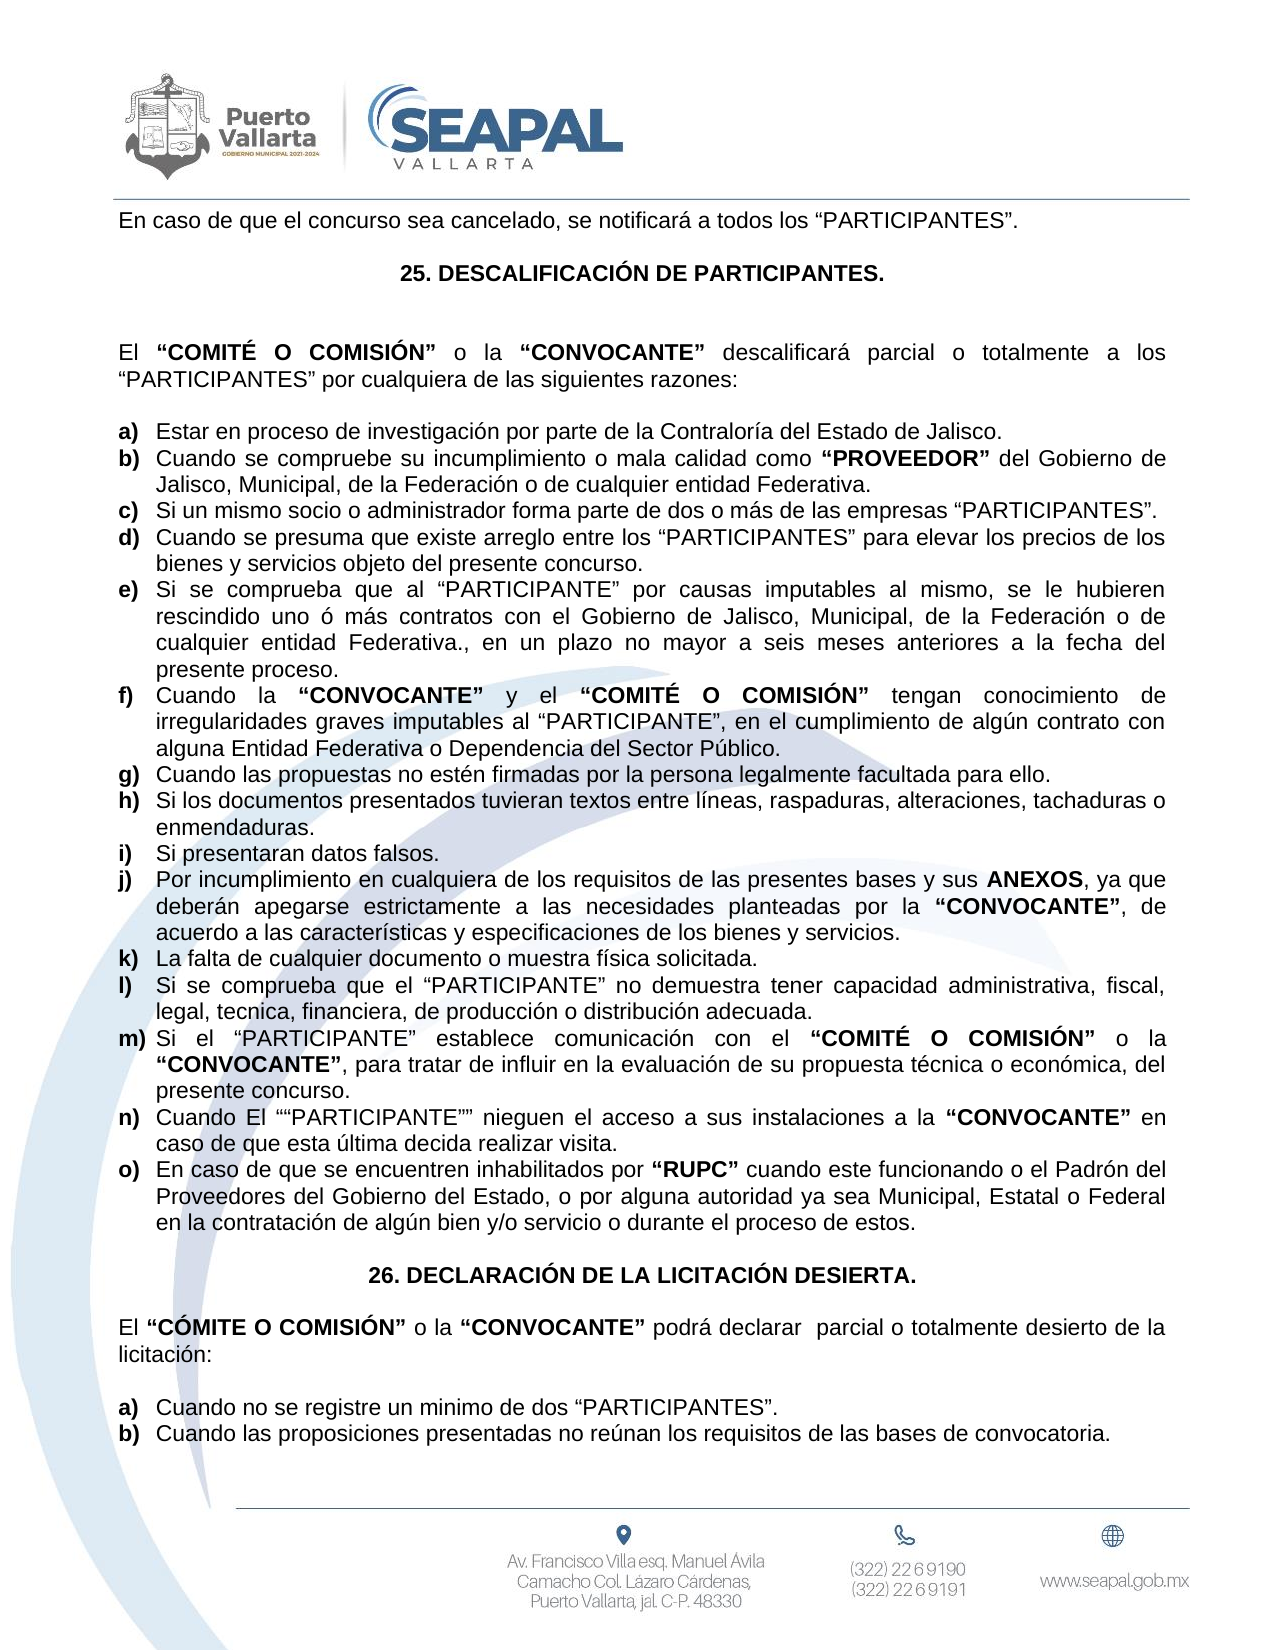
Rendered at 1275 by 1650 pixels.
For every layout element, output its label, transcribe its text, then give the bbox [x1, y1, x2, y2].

text El “COMITÉ O COMISIÓN” o la “CONVOCANTE” descalificará parcial o totalmente a los “PARTICIPANTES” por cualquiera de las siguientes razones: [118, 339, 1166, 392]
list Si presentaran datos falsos. [118, 840, 1166, 866]
list Cuando se presuma que existe arreglo entre los “PARTICIPANTES” para elevar los precios de los bienes y servicios objeto del presente concurso. [118, 524, 1166, 576]
list Si un mismo socio o administrador forma parte de dos o más de las empresas “PARTICIPANTES”. [118, 497, 1166, 524]
list Si los documentos presentados tuvieran textos entre líneas, raspaduras, alteraciones, tachaduras o enmendaduras. [118, 787, 1166, 840]
list Cuando la “CONVOCANTE” y el “COMITÉ O COMISIÓN” tengan conocimiento de irregularidades graves imputables al “PARTICIPANTE”, en el cumplimiento de algún contrato con alguna Entidad Federativa o Dependencia del Sector Público. [118, 682, 1166, 761]
list Cuando las propuestas no estén firmadas por la persona legalmente facultada para ello. [118, 761, 1166, 787]
list Si se comprueba que el “PARTICIPANTE” no demuestra tener capacidad administrativa, fiscal, legal, tecnica, financiera, de producción o distribución adecuada. [118, 972, 1166, 1024]
list En caso de que se encuentren inhabilitados por “RUPC” cuando este funcionando o el Padrón del Proveedores del Gobierno del Estado, o por alguna autoridad ya sea Municipal, Estatal o Federal en la contratación de algún bien y/o servicio o durante el proceso de estos. [118, 1156, 1166, 1235]
list Si se comprueba que al “PARTICIPANTE” por causas imputables al mismo, se le hubieren rescindido uno ó más contratos con el Gobierno de Jalisco, Municipal, de la Federación o de cualquier entidad Federativa., en un plazo no mayor a seis meses anteriores a la fecha del presente proceso. [118, 576, 1166, 682]
text En caso de que el concurso sea cancelado, se notificará a todos los “PARTICIPANTES”. [118, 207, 1166, 234]
list Cuando las proposiciones presentadas no reúnan los requisitos de las bases de convocatoria. [118, 1420, 1166, 1446]
text El “CÓMITE O COMISIÓN” o la “CONVOCANTE” podrá declarar parcial o totalmente desierto de la licitación: [118, 1314, 1166, 1367]
text 25. DESCALIFICACIÓN DE PARTICIPANTES. [118, 260, 1166, 287]
list Cuando no se registre un minimo de dos “PARTICIPANTES”. [118, 1393, 1166, 1420]
list Estar en proceso de investigación por parte de la Contraloría del Estado de Jalisco. [118, 418, 1166, 445]
list Cuando se compruebe su incumplimiento o mala calidad como “PROVEEDOR” del Gobierno de Jalisco, Municipal, de la Federación o de cualquier entidad Federativa. [118, 445, 1166, 497]
list Si el “PARTICIPANTE” establece comunicación con el “COMITÉ O COMISIÓN” o la “CONVOCANTE”, para tratar de influir en la evaluación de su propuesta técnica o económica, del presente concurso. [118, 1024, 1166, 1103]
list Por incumplimiento en cualquiera de los requisitos de las presentes bases y sus ANEXOS, ya que deberán apegarse estrictamente a las necesidades planteadas por la “CONVOCANTE”, de acuerdo a las características y especificaciones de los bienes y servicios. [118, 866, 1166, 945]
list Cuando El ““PARTICIPANTE”” nieguen el acceso a sus instalaciones a la “CONVOCANTE” en caso de que esta última decida realizar visita. [118, 1103, 1166, 1156]
list La falta de cualquier documento o muestra física solicitada. [118, 945, 1166, 972]
picture [9, 0, 1275, 1650]
text 26. DECLARACIÓN DE LA LICITACIÓN DESIERTA. [118, 1262, 1166, 1288]
